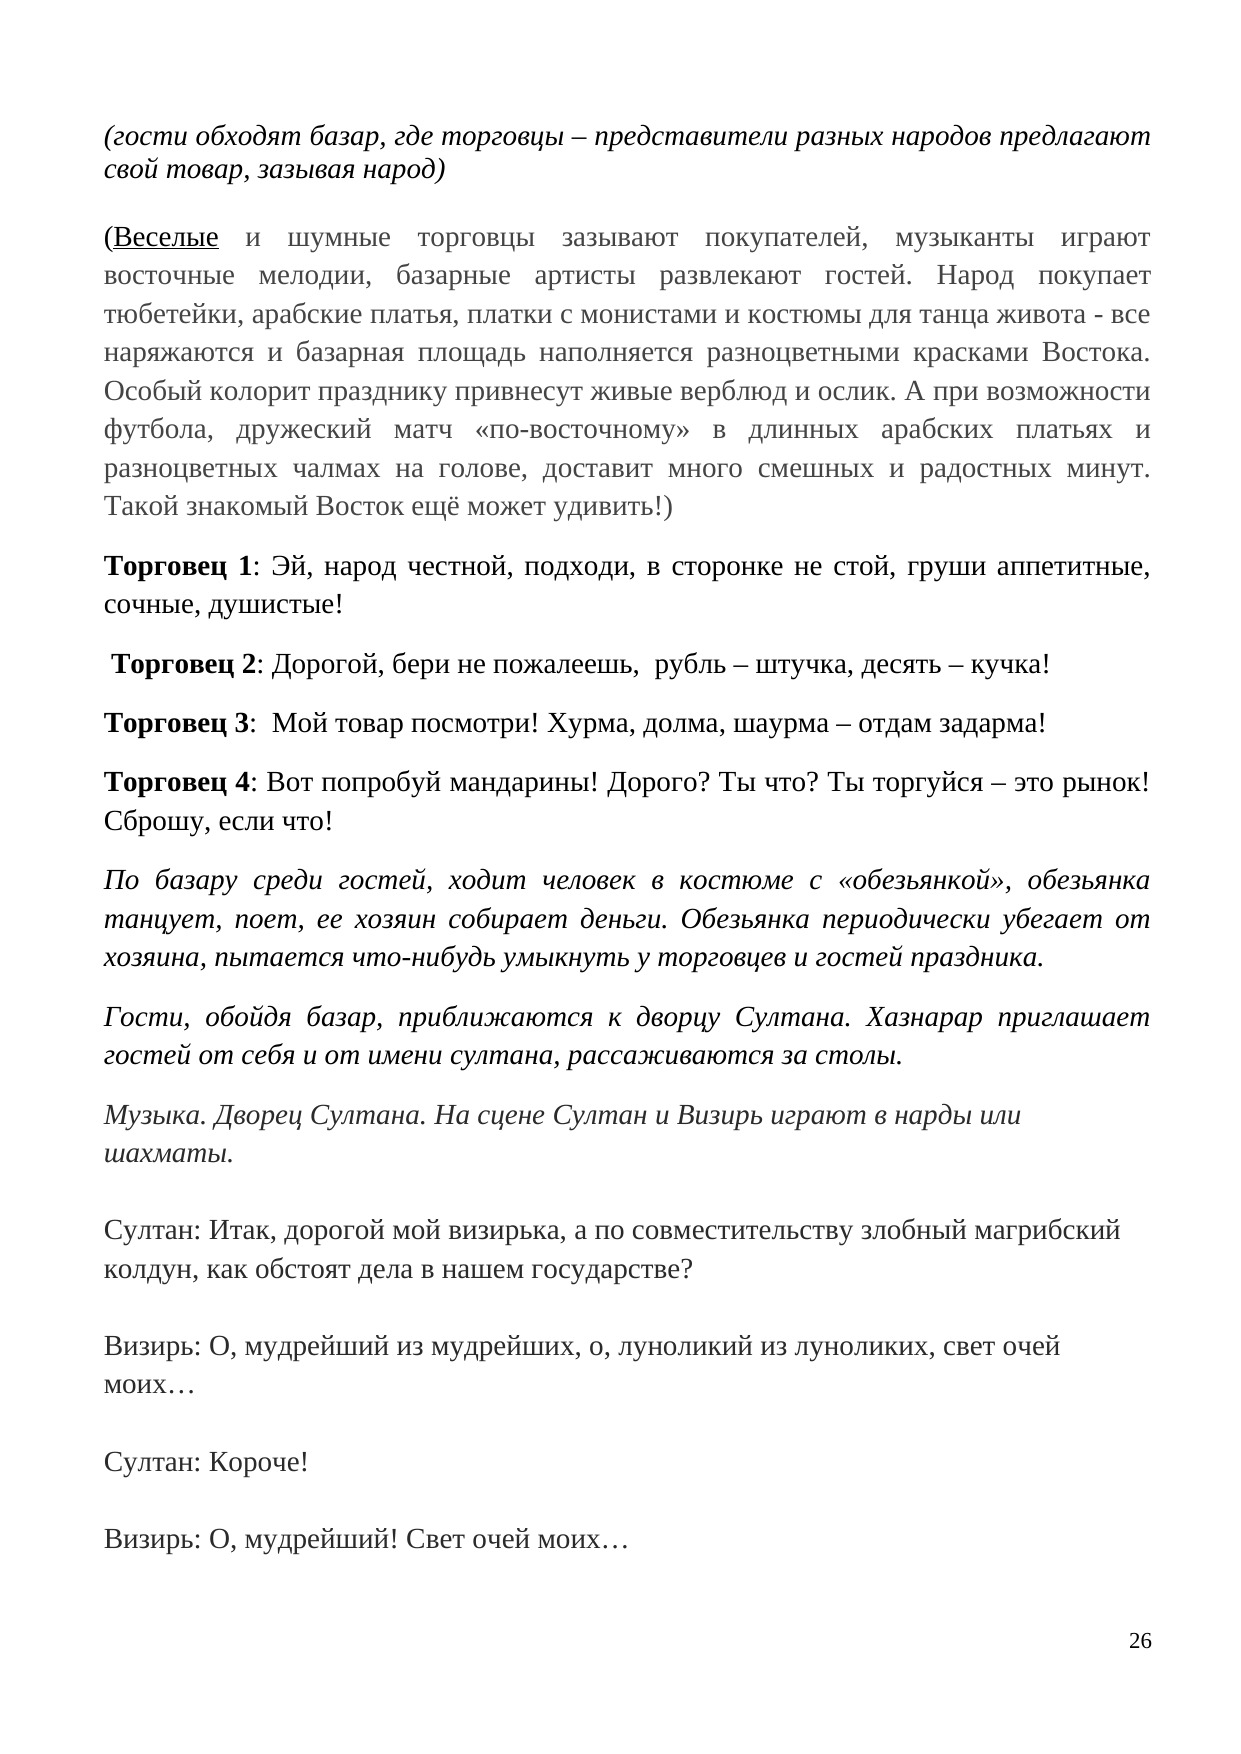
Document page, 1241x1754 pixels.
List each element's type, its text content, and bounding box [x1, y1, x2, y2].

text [103, 1097, 1152, 1593]
text Торговец 2: Дорогой, бери не пожалеешь, рубль – штучка, десять – кучка! [103, 646, 1152, 679]
text (гости обходят базар, где торговцы – представители разных народов предлагают свой товар, зазывая народ) [103, 118, 1152, 185]
text Гости, обойдя базар, приближаются к дворцу Султана. Хазнарар приглашает гостей от себя и от имени султана, рассаживаются за столы. [103, 999, 1152, 1071]
text Торговец 1: Эй, народ честной, подходи, в сторонке не стой, груши аппетитные, сочные, душистые! [103, 548, 1152, 620]
text Торговец 4: Вот попробуй мандарины! Дорого? Ты что? Ты торгуйся – это рынок! Сброшу, если что! [103, 764, 1152, 837]
text (Веселые и шумные торговцы зазывают покупателей, музыканты играют восточные мелодии, базарные артисты развлекают гостей. Народ покупает тюбетейки, арабские платья, платки с монистами и костюмы для танца живота - все наряжаются и базарная площадь наполняется разноцветными красками Востока. Особый колорит празднику привнесут живые верблюд и ослик. А при возможности футбола, дружеский матч «по-восточному» в длинных арабских платьях и разноцветных чалмах на голове, доставит много смешных и радостных минут. Такой знакомый Восток ещё может удивить!) [103, 219, 1152, 522]
text По базару среди гостей, ходит человек в костюме с «обезьянкой», обезьянка танцует, поет, ее хозяин собирает деньги. Обезьянка периодически убегает от хозяина, пытается что-нибудь умыкнуть у торговцев и гостей праздника. [103, 862, 1152, 973]
text Торговец 3: Мой товар посмотри! Хурма, долма, шаурма – отдам задарма! [103, 705, 1152, 739]
